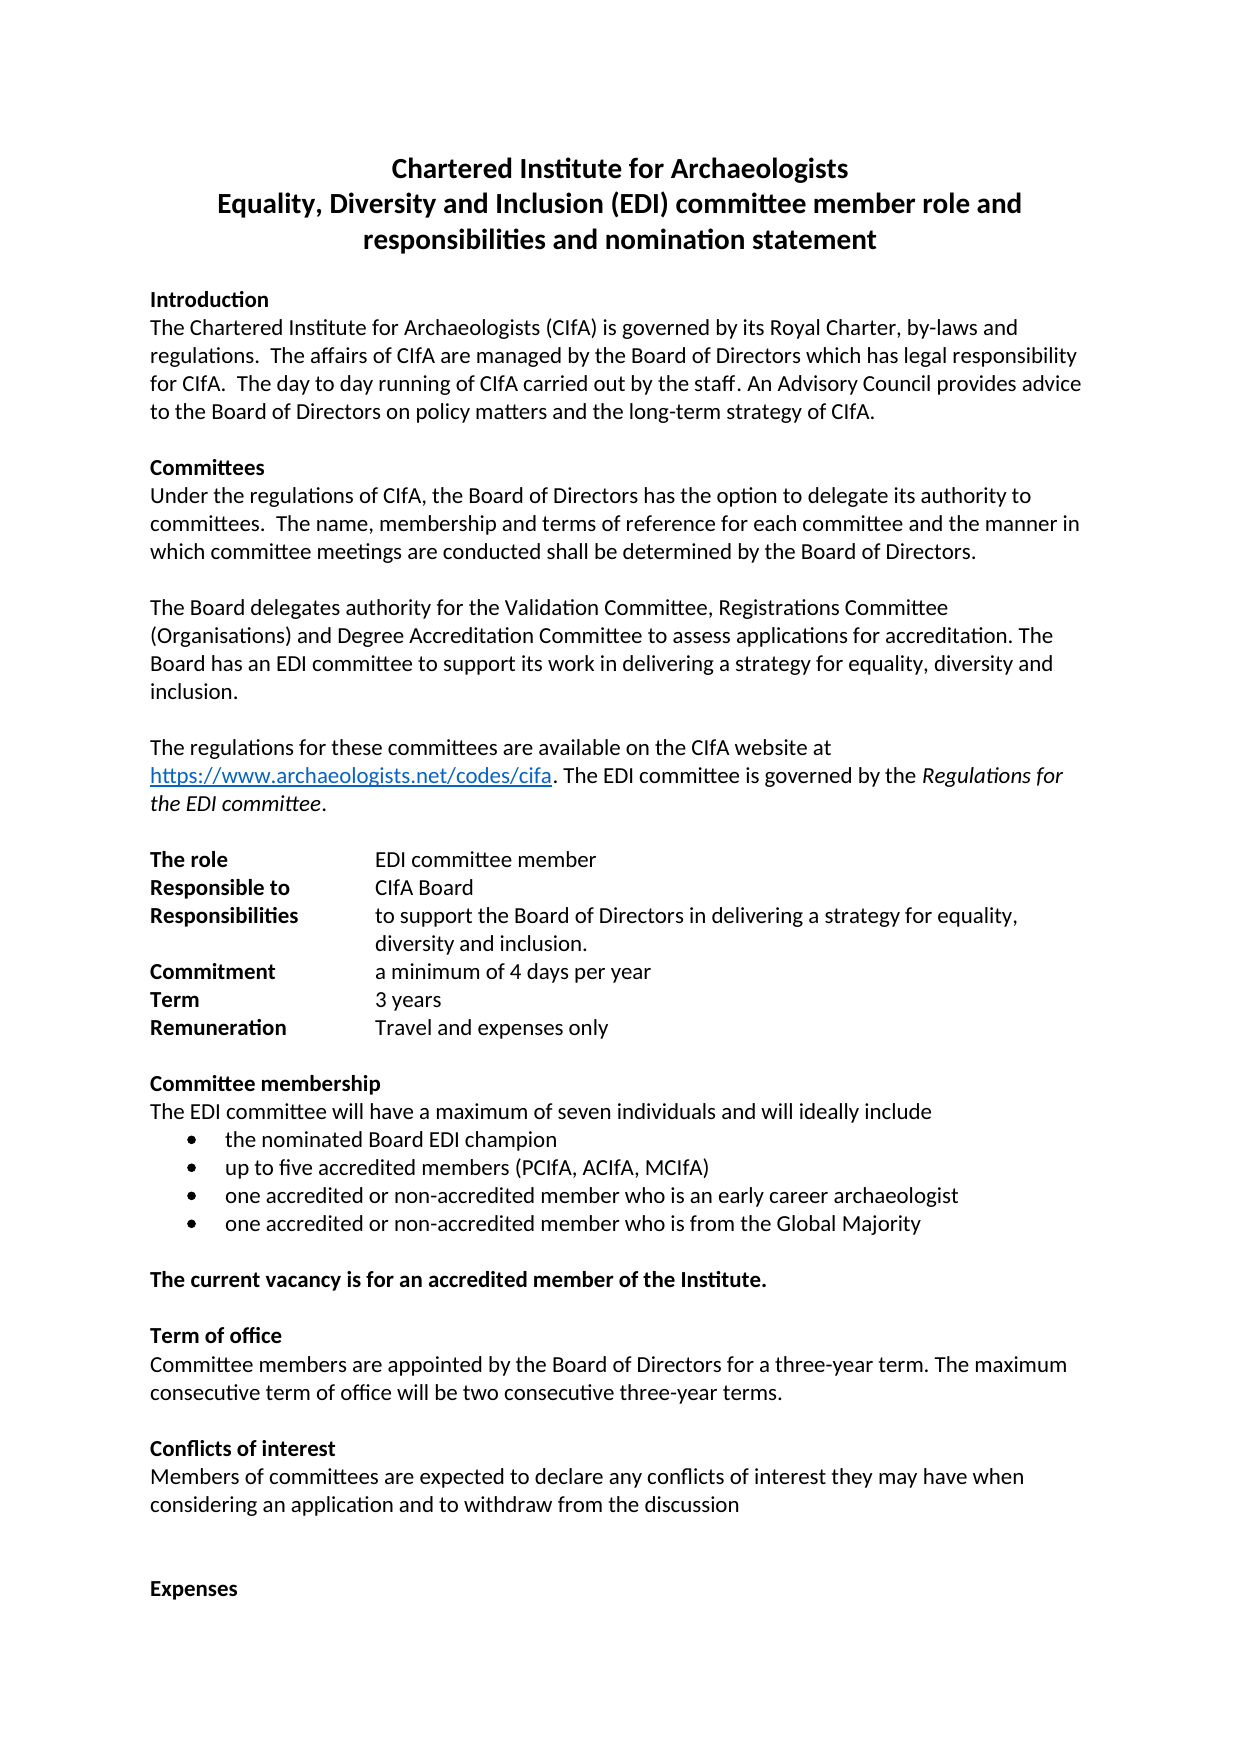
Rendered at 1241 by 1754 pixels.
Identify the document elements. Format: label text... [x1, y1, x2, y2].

text The Chartered Institute for Archaeologists (CIfA) is governed by its Royal Charter, by-laws and regulations. The affairs of CIfA are managed by the Board of Directors which has legal responsibility for CIfA. The day to day running of CIfA carried out by the staff. An Advisory Council provides advice to the Board of Directors on policy matters and the long-term strategy of CIfA. [150, 313, 1090, 425]
text Responsibilities to support the Board of Directors in delivering a strategy for equality, diversity and inclusion. [150, 901, 1090, 957]
text Committees [150, 453, 1090, 481]
text The regulations for these committees are available on the CIfA website at https://www.archaeologists.net/codes/cifa. The EDI committee is governed by the Regulations for the EDI committee. [150, 733, 1090, 817]
text Introduction [150, 285, 1090, 313]
list up to five accredited members (PCIfA, ACIfA, MCIfA) [187, 1153, 1090, 1182]
text Term 3 years [150, 985, 1090, 1013]
text Under the regulations of CIfA, the Board of Directors has the option to delegate its authority to committees. The name, membership and terms of reference for each committee and the manner in which committee meetings are conducted shall be determined by the Board of Directors. [150, 481, 1090, 565]
text Term of office [150, 1322, 1090, 1350]
list one accredited or non-accredited member who is an early career archaeologist [187, 1182, 1090, 1209]
text Expenses [150, 1574, 1090, 1602]
text The current vacancy is for an accredited member of the Institute. [150, 1266, 1090, 1294]
text Chartered Institute for Archaeologists [150, 150, 1090, 186]
text Members of committees are expected to declare any conflicts of interest they may have when considering an application and to withdraw from the discussion [150, 1462, 1090, 1518]
text Equality, Diversity and Inclusion (EDI) committee member role and responsibilities and nomination statement [150, 186, 1090, 257]
text Conflicts of interest [150, 1434, 1090, 1462]
list one accredited or non-accredited member who is from the Global Majority [187, 1209, 1090, 1238]
text Commitment a minimum of 4 days per year [150, 957, 1090, 985]
text Responsible to CIfA Board [150, 873, 1090, 901]
text The role EDI committee member [150, 845, 1090, 873]
text Committee members are appointed by the Board of Directors for a three-year term. The maximum consecutive term of office will be two consecutive three-year terms. [150, 1350, 1090, 1406]
text The Board delegates authority for the Validation Committee, Registrations Committee (Organisations) and Degree Accreditation Committee to assess applications for accreditation. The Board has an EDI committee to support its work in delivering a strategy for equality, diversity and inclusion. [150, 593, 1090, 705]
text Remuneration Travel and expenses only [150, 1013, 1090, 1041]
text Committee membership [150, 1069, 1090, 1097]
list the nominated Board EDI champion [187, 1126, 1090, 1153]
text The EDI committee will have a maximum of seven individuals and will ideally include [150, 1097, 1090, 1126]
